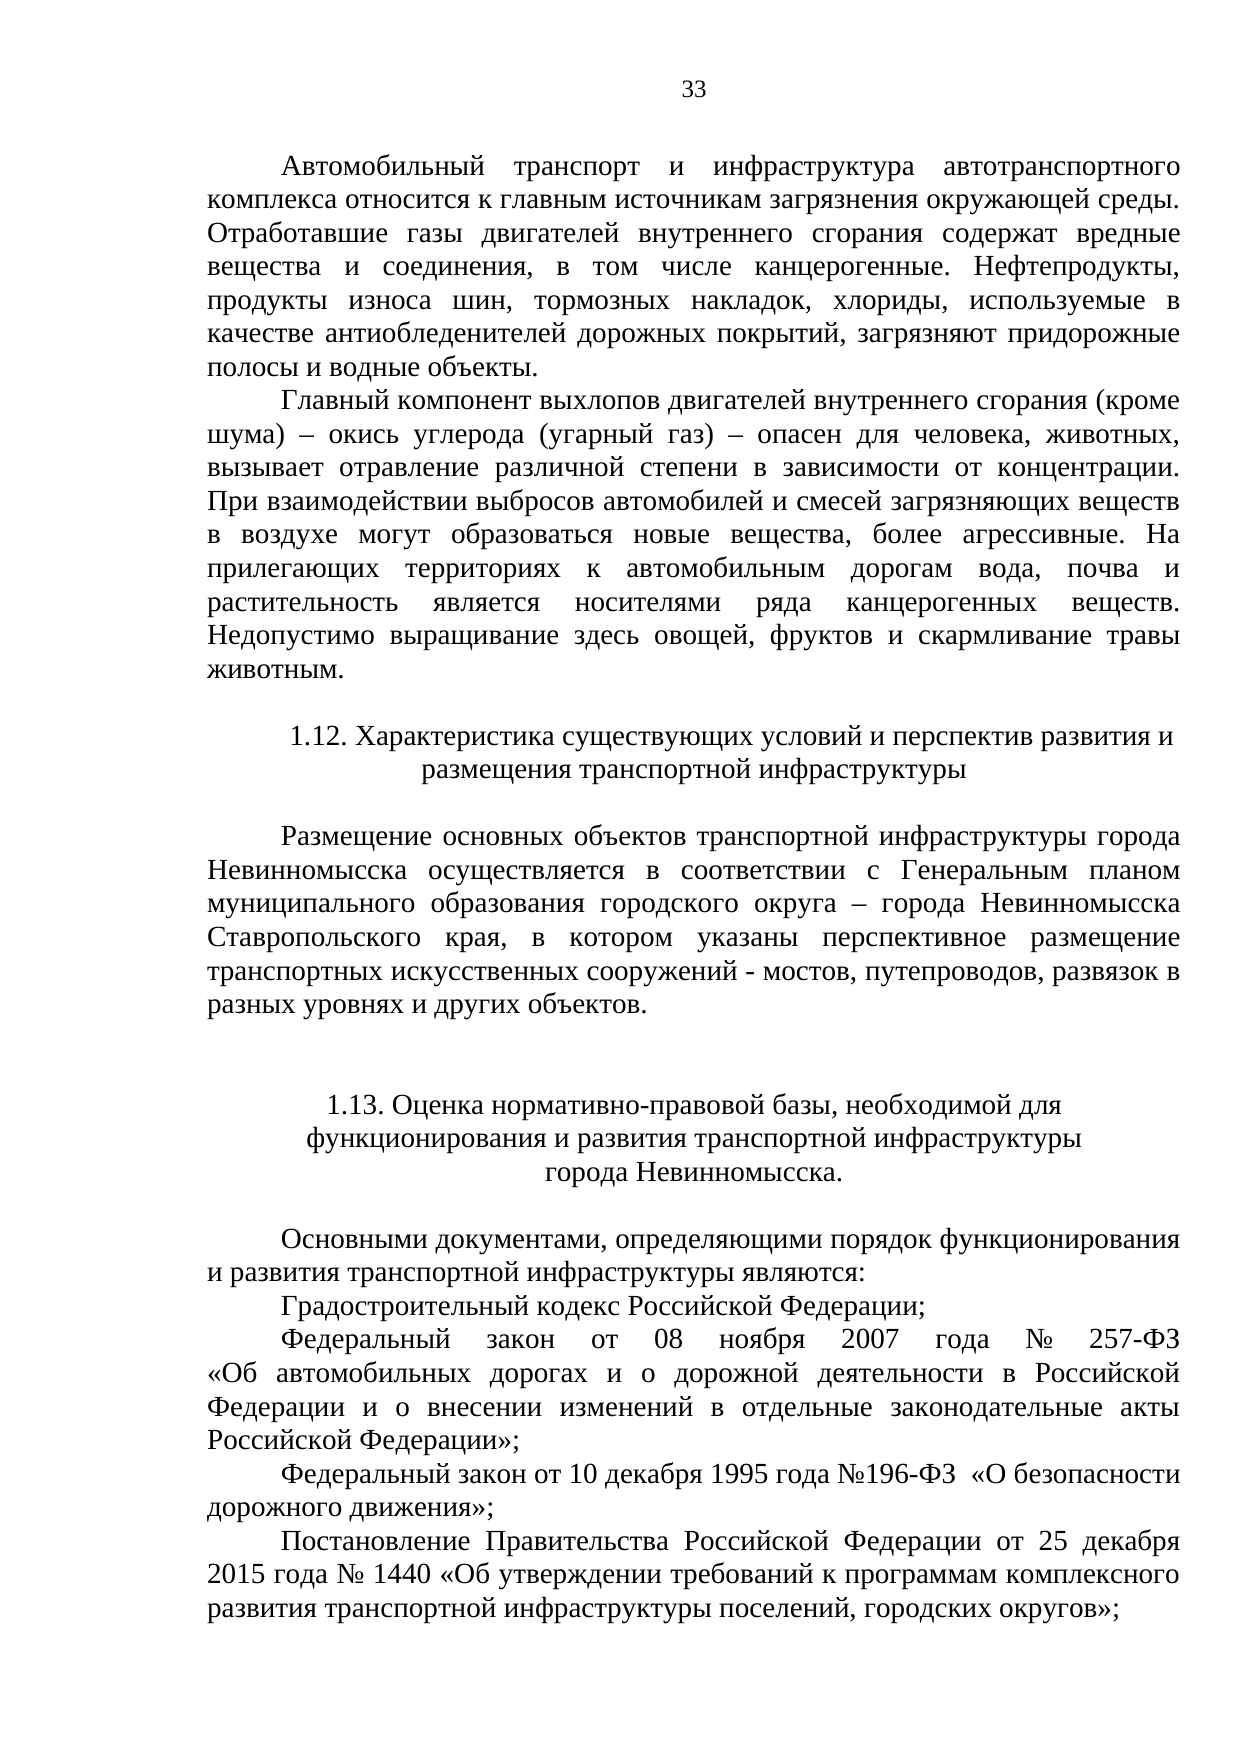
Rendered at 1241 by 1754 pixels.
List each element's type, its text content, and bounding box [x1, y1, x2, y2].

text Основными документами, определяющими порядок функционирования и развития транспортной инфраструктуры являются: [207, 1221, 1181, 1288]
text 1.12. Характеристика существующих условий и перспектив развития и размещения транспортной инфраструктуры [207, 718, 1181, 785]
text Размещение основных объектов транспортной инфраструктуры города Невинномысска осуществляется в соответствии с Генеральным планом муниципального образования городского округа – города Невинномысска Ставропольского края, в котором указаны перспективное размещение транспортных искусственных сооружений - мостов, путепроводов, развязок в разных уровнях и других объектов. [207, 818, 1181, 1020]
text Градостроительный кодекс Российской Федерации; [207, 1288, 1181, 1322]
text Автомобильный транспорт и инфраструктура автотранспортного комплекса относится к главным источникам загрязнения окружающей среды. Отработавшие газы двигателей внутреннего сгорания содержат вредные вещества и соединения, в том числе канцерогенные. Нефтепродукты, продукты износа шин, тормозных накладок, хлориды, используемые в качестве антиобледенителей дорожных покрытий, загрязняют придорожные полосы и водные объекты. [207, 148, 1181, 382]
text города Невинномысска. [207, 1154, 1181, 1187]
text Постановление Правительства Российской Федерации от 25 декабря 2015 года № 1440 «Об утверждении требований к программам комплексного развития транспортной инфраструктуры поселений, городских округов»; [207, 1523, 1181, 1623]
text Главный компонент выхлопов двигателей внутреннего сгорания (кроме шума) – окись углерода (угарный газ) – опасен для человека, животных, вызывает отравление различной степени в зависимости от концентрации. При взаимодействии выбросов автомобилей и смесей загрязняющих веществ в воздухе могут образоваться новые вещества, более агрессивные. На прилегающих территориях к автомобильным дорогам вода, почва и растительность является носителями ряда канцерогенных веществ. Недопустимо выращивание здесь овощей, фруктов и скармливание травы животным. [207, 382, 1181, 684]
text 1.13. Оценка нормативно-правовой базы, необходимой для функционирования и развития транспортной инфраструктуры [207, 1087, 1181, 1154]
text Федеральный закон от 08 ноября 2007 года № 257-ФЗ «Об автомобильных дорогах и о дорожной деятельности в Российской Федерации и о внесении изменений в отдельные законодательные акты Российской Федерации»; [207, 1322, 1181, 1456]
text Федеральный закон от 10 декабря 1995 года №196-ФЗ «О безопасности дорожного движения»; [207, 1456, 1181, 1523]
